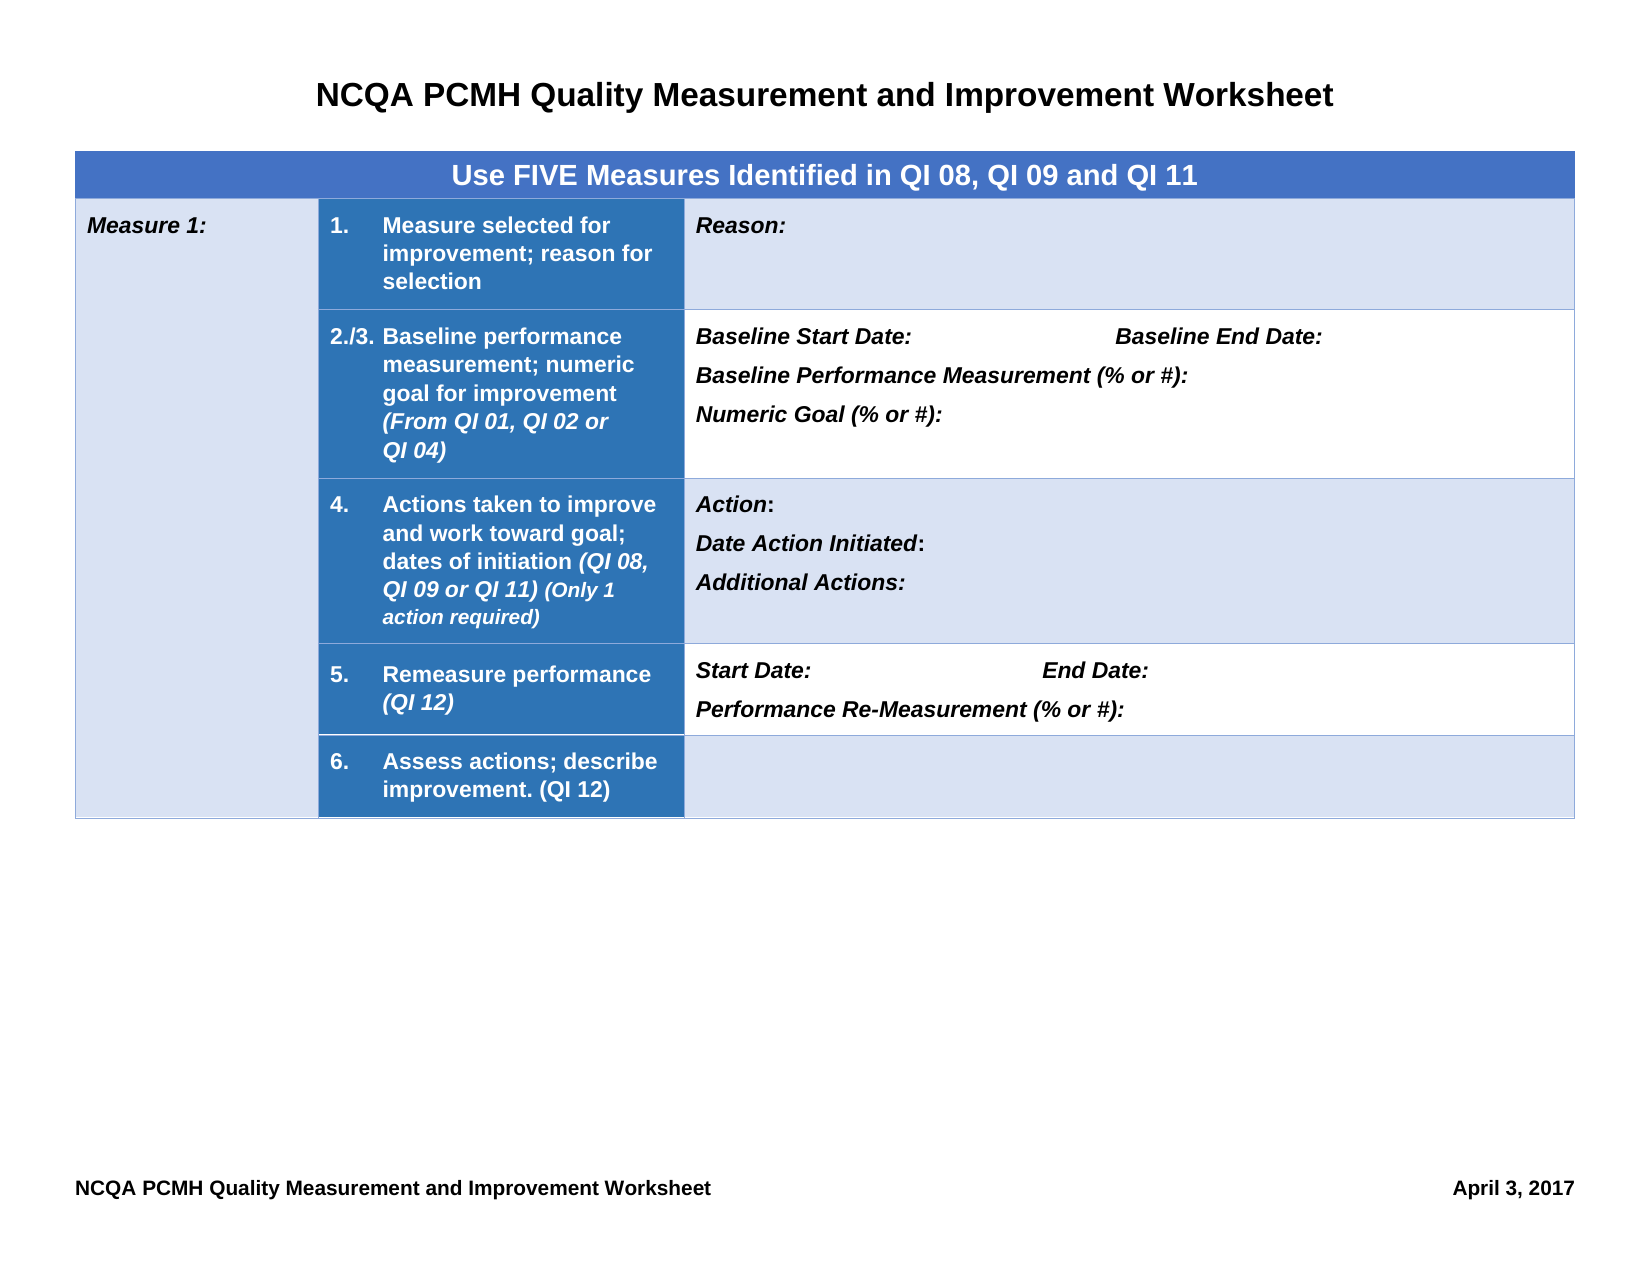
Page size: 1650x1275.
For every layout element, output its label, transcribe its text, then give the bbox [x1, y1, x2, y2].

table_cell 5. Remeasure performance (QI 12) [319, 644, 684, 734]
table_cell Measure 1: [76, 199, 318, 817]
table_cell 4. Actions taken to improve and work toward goal; dates of initiation (QI 08, QI 09 or QI 11) (Only 1 action required) [319, 479, 684, 643]
table_cell [685, 736, 1574, 817]
table_cell 1. Measure selected for improvement; reason for selection [319, 199, 684, 309]
table_cell Reason: [685, 199, 1574, 309]
table_header Use FIVE Measures Identified in QI 08, QI 09 and QI 11 [76, 152, 1574, 198]
table_cell Baseline Start Date: Baseline End Date: Baseline Performance Measurement (% or #): Numeric Goal (% or #): [685, 310, 1574, 478]
table_cell Action: Date Action Initiated: Additional Actions: [685, 479, 1574, 643]
table_cell 2./3. Baseline performance measurement; numeric goal for improvement (From QI 01, QI 02 or QI 04) [319, 310, 684, 478]
table_cell 6. Assess actions; describe improvement. (QI 12) [319, 736, 684, 817]
table_cell Start Date: End Date: Performance Re-Measurement (% or #): [685, 644, 1574, 734]
